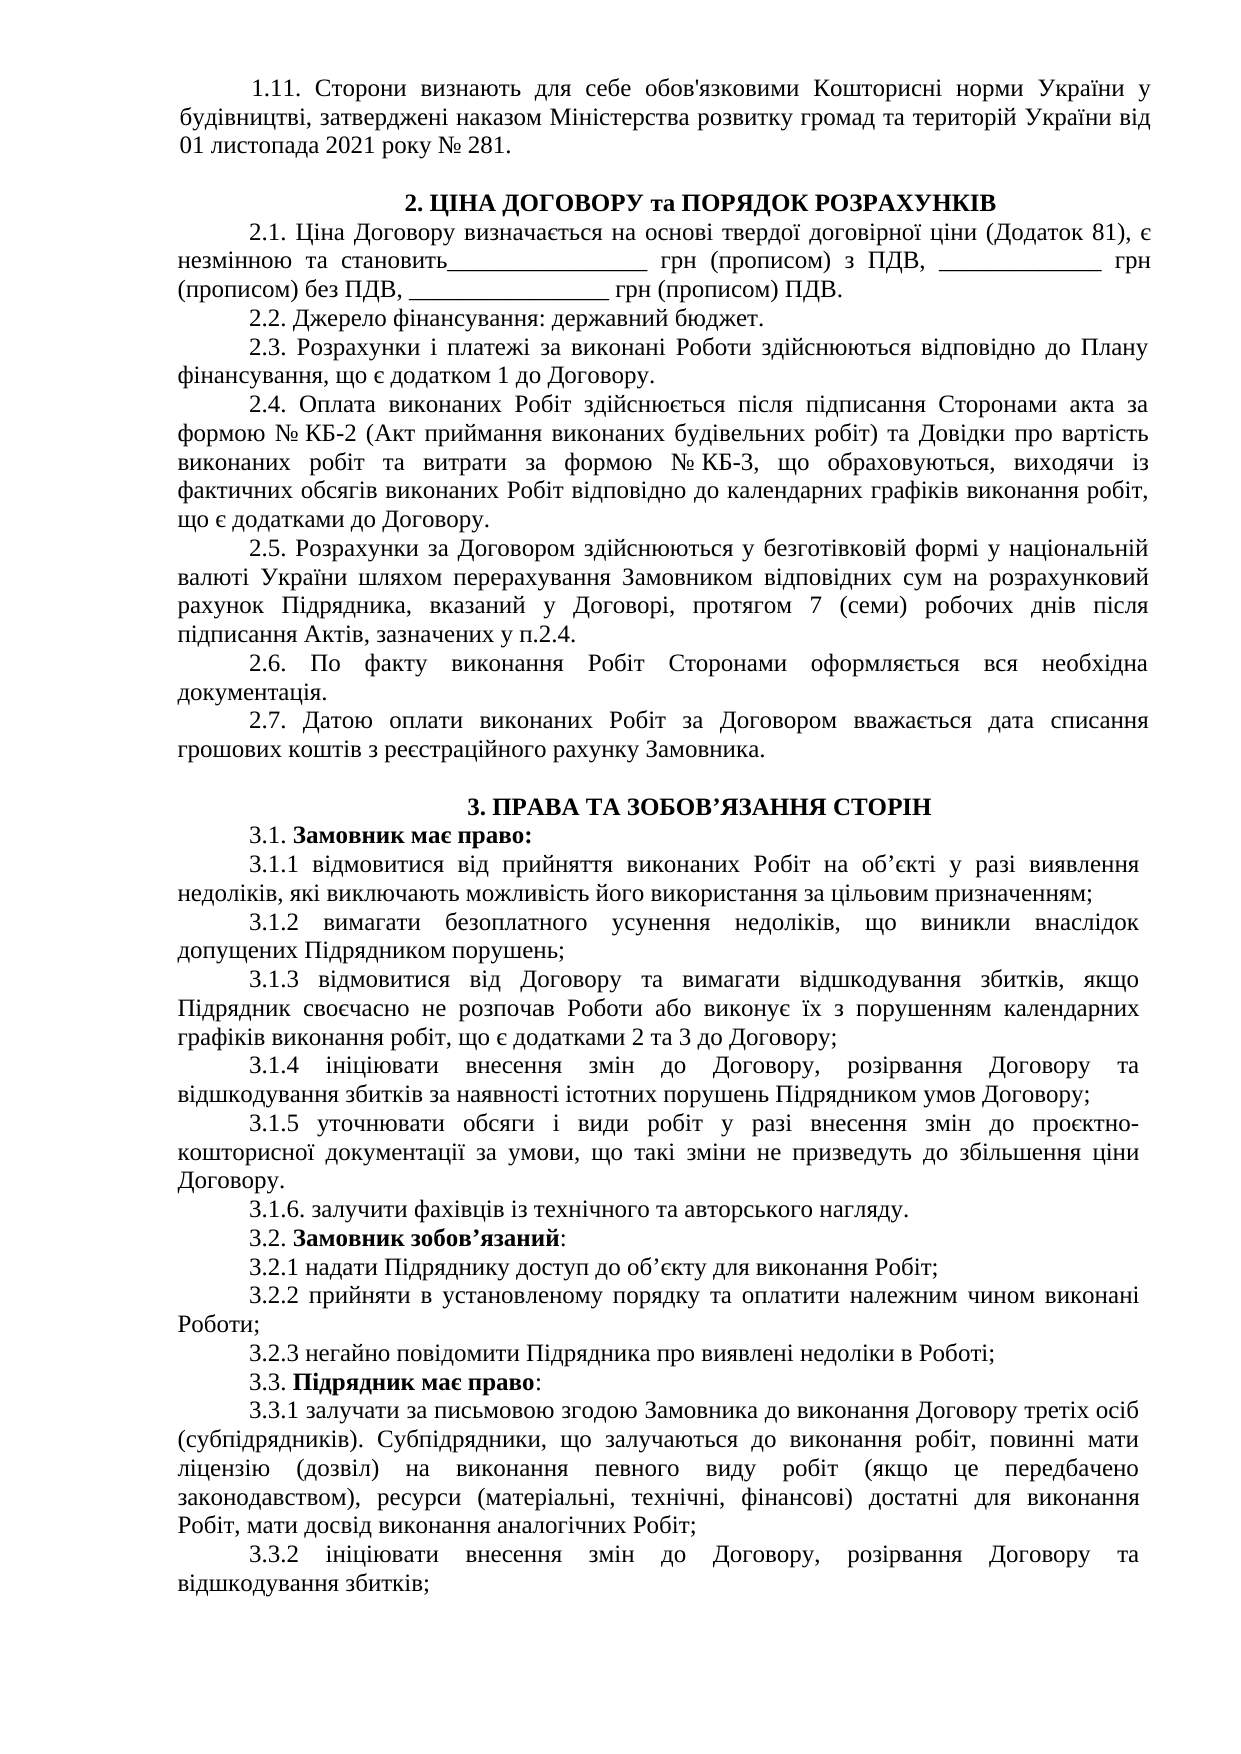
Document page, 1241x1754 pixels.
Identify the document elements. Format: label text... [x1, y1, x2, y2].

text 2.3. Розрахунки i платежі за виконані Роботи здійснюються відповідно до Плану фінансування, що є додатком 1 до Договору. [177, 332, 1149, 389]
text 3.1.5 уточнювати обсяги i види робіт у разі внесення змін до проєктно-кошторисної документації за умови, що такі зміни не призведуть до збільшення ціни Договору. [177, 1108, 1140, 1194]
text 3.2.3 негайно повідомити Підрядника про виявлені недоліки в Роботі; [177, 1338, 1140, 1367]
text 3.1.1 відмовитися від прийняття виконаних Робіт на об’єкті у разі виявлення недоліків, які виключають можливість його використання за цільовим призначенням; [177, 849, 1140, 907]
text 2.1. Ціна Договору визначається на основі твердої договірної ціни (Додаток 81), є незмінною та становить________________ грн (прописом) з ПДВ, _____________ грн (прописом) без ПДВ, ________________ грн (прописом) ПДВ. [177, 217, 1152, 303]
text 3.1.3 відмовитися від Договору та вимагати відшкодування збитків, якщо Підрядник своєчасно не розпочав Роботи aбo виконує ïx з порушенням календарних графіків виконання робіт, що є додатками 2 та 3 до Договору; [177, 964, 1140, 1051]
text 3.3.1 залучати за письмовою згодою Замовника до виконання Договору третіх осіб (субпідрядників). Субпідрядники, що залучаються до виконання робіт, повинні мати ліцензію (дозвіл) на виконання певного виду робіт (якщо це передбачено законодавством), ресурси (матеріальні, технічні, фінансові) достатні для виконання Робіт, мати досвід виконання аналогічних Робіт; [177, 1396, 1140, 1539]
text 3.3. Підрядник має право: [177, 1367, 1140, 1396]
text 2.2. Джерело фінансування: державний бюджет. [177, 303, 1152, 332]
text 3.1.2 вимагати безоплатного усунення недоліків, що виникли внаслідок допущених Підрядником порушень; [177, 907, 1140, 964]
text 3.1.4 ініціювати внесення змін до Договору, розірвання Договору та відшкодування збитків за наявності істотних порушень Підрядником умов Договору; [177, 1051, 1140, 1108]
text 2.5. Розрахунки за Договором здійснюються у безготівковій формі у національній валюті України шляхом перерахування Замовником відповідних сум на розрахунковий рахунок Підрядника, вказаний у Договорі, протягом 7 (семи) робочих днів після підписання Актів, зазначених у п.2.4. [177, 533, 1149, 648]
text 3.2.2 прийняти в установленому порядку та оплатити належним чином виконані Роботи; [177, 1281, 1140, 1338]
text 2.7. Датою оплати виконаних Робіт за Договором вважається дата списання грошових коштів з реєстраційного рахунку Замовника. [177, 706, 1149, 763]
text 3.1. Замовник має право: [177, 821, 1140, 849]
text 3.1.6. залучити фахівців із технічного та авторського нагляду. [177, 1194, 1140, 1223]
text 1.11. Сторони визнають для себе обов'язковими Кошторисні норми України у будівництві, затверджені наказом Міністерства розвитку громад та територій України від 01 листопада 2021 року № 281. [179, 73, 1152, 159]
text 2.6. По факту виконання Робіт Сторонами оформляється вся необхідна документація. [177, 648, 1149, 706]
text 3.2. Замовник зобов’язаний: [177, 1223, 1140, 1252]
text 3.2.1 надати Підряднику доступ до об’єкту для виконання Робіт; [177, 1252, 1140, 1281]
text 2. ЦІНА ДОГОВОРУ та ПОРЯДОК РОЗРАХУНКІВ [177, 188, 1152, 217]
text 2.4. Оплата виконаних Робіт здійснюється після підписання Сторонами акта за формою № КБ-2 (Акт приймання виконаних будівельних робіт) та Довідки про вартість виконаних робіт та витрати за формою № КБ-3, що обраховуються, виходячи із фактичних обсягів виконаних Робіт відповідно до календарних графіків виконання робіт, що є додатками до Договору. [177, 389, 1149, 533]
text 3. ПРАВА ТА ЗОБОВ’ЯЗАННЯ СТОРІН [177, 792, 1149, 821]
text 3.3.2 ініціювати внесення змін до Договору, розірвання Договору та відшкодування збитків; [177, 1539, 1140, 1597]
